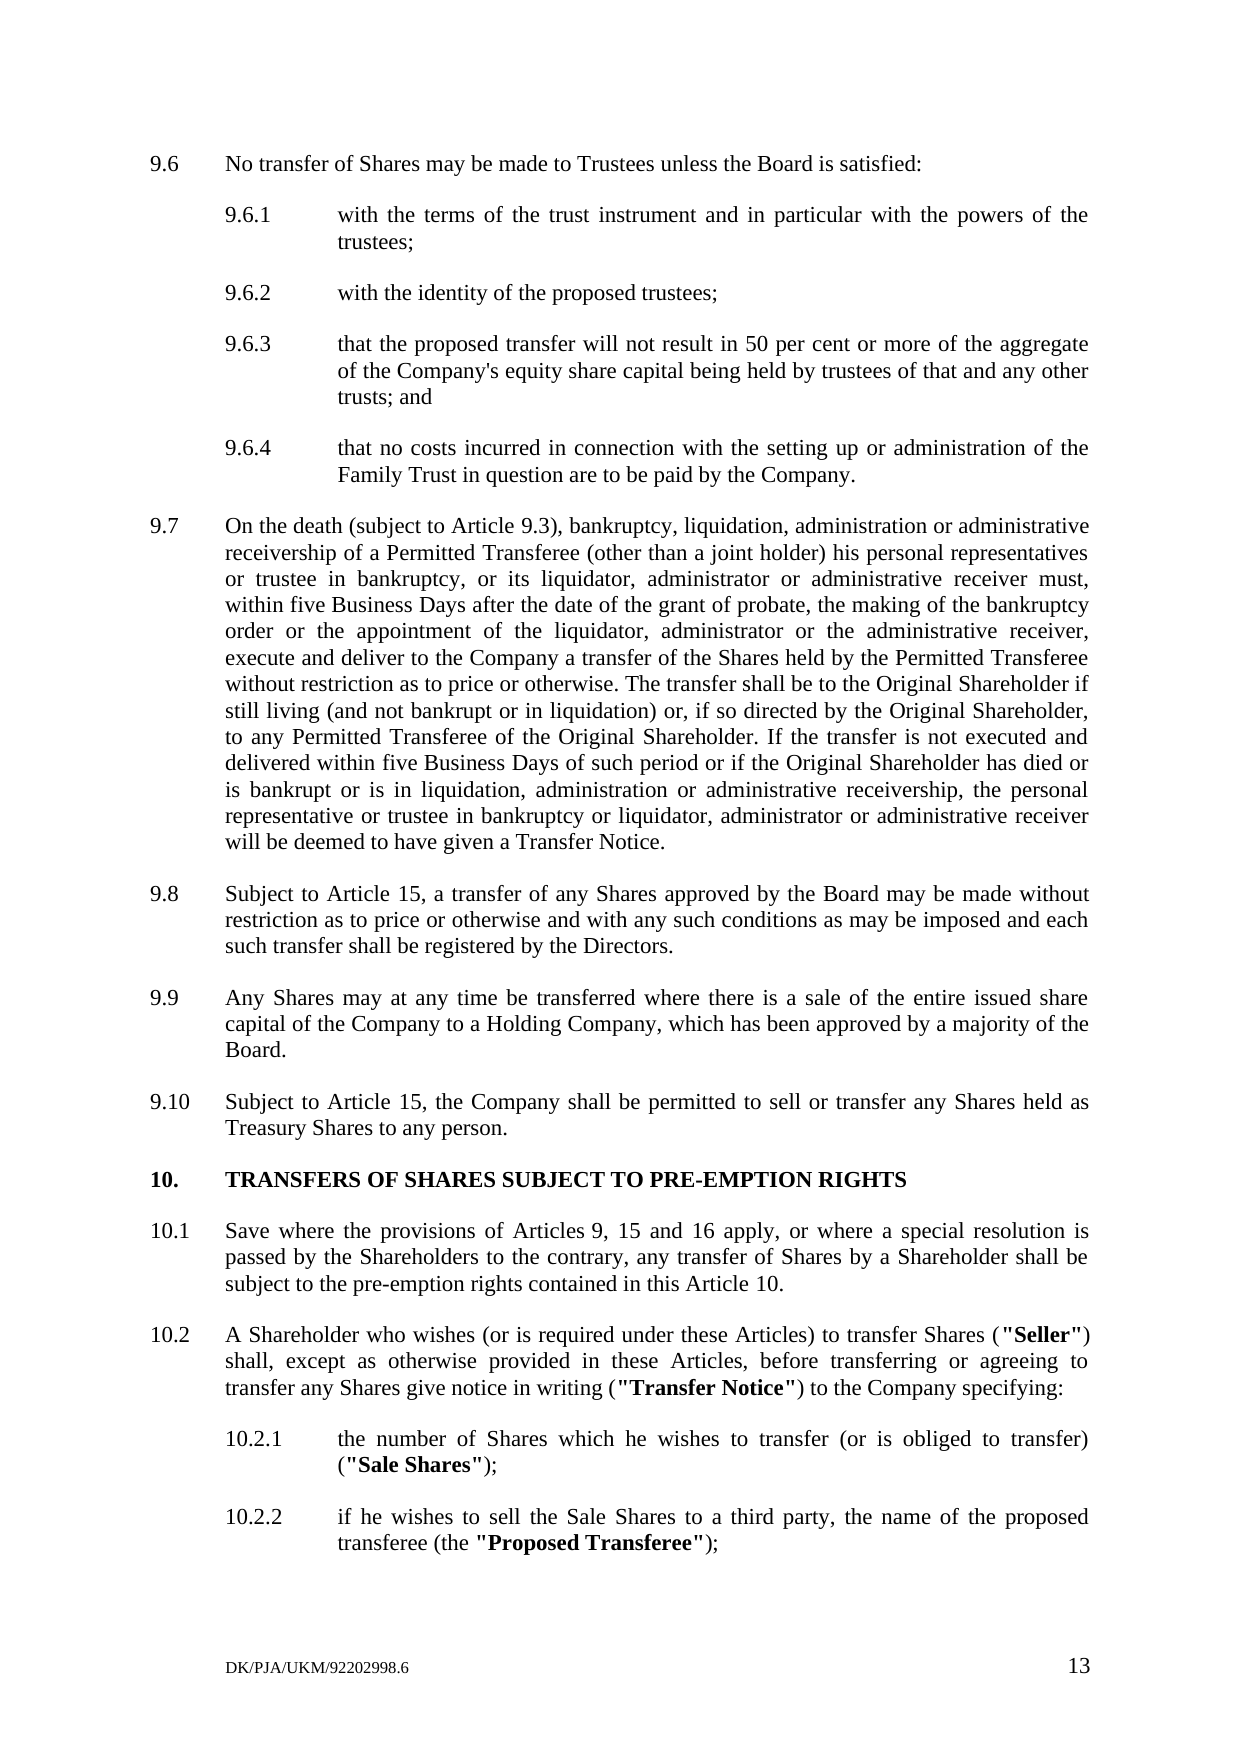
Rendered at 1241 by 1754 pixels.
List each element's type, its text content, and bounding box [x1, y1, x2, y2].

subtitle with the identity of the proposed trustees; [225, 279, 1090, 305]
subtitle if he wishes to sell the Sale Shares to a third party, the name of the proposed transferee (the "Proposed Transferee"); [225, 1503, 1090, 1556]
subtitle Subject to Article 15, a transfer of any Shares approved by the Board may be made without restriction as to price or otherwise and with any such conditions as may be imposed and each such transfer shall be registered by the Directors. [150, 880, 1090, 959]
subtitle A Shareholder who wishes (or is required under these Articles) to transfer Shares ("Seller") shall, except as otherwise provided in these Articles, before transferring or agreeing to transfer any Shares give notice in writing ("Transfer Notice") to the Company specifying: [150, 1321, 1090, 1400]
subtitle Subject to Article 15, the Company shall be permitted to sell or transfer any Shares held as Treasury Shares to any person. [150, 1088, 1090, 1141]
subtitle Save where the provisions of Articles 9, 15 and 16 apply, or where a special resolution is passed by the Shareholders to the contrary, any transfer of Shares by a Shareholder shall be subject to the pre-emption rights contained in this Article 10. [150, 1217, 1090, 1296]
subtitle Transfers of Shares subject to pre-emption rights [150, 1166, 1090, 1192]
subtitle that no costs incurred in connection with the setting up or administration of the Family Trust in question are to be paid by the Company. [225, 434, 1090, 487]
subtitle On the death (subject to Article 9.3), bankruptcy, liquidation, administration or administrative receivership of a Permitted Transferee (other than a joint holder) his personal representatives or trustee in bankruptcy, or its liquidator, administrator or administrative receiver must, within five Business Days after the date of the grant of probate, the making of the bankruptcy order or the appointment of the liquidator, administrator or the administrative receiver, execute and deliver to the Company a transfer of the Shares held by the Permitted Transferee without restriction as to price or otherwise. The transfer shall be to the Original Shareholder if still living (and not bankrupt or in liquidation) or, if so directed by the Original Shareholder, to any Permitted Transferee of the Original Shareholder. If the transfer is not executed and delivered within five Business Days of such period or if the Original Shareholder has died or is bankrupt or is in liquidation, administration or administrative receivership, the personal representative or trustee in bankruptcy or liquidator, administrator or administrative receiver will be deemed to have given a Transfer Notice. [150, 512, 1090, 855]
subtitle Any Shares may at any time be transferred where there is a sale of the entire issued share capital of the Company to a Holding Company, which has been approved by a majority of the Board. [150, 984, 1090, 1063]
subtitle with the terms of the trust instrument and in particular with the powers of the trustees; [225, 201, 1090, 254]
subtitle the number of Shares which he wishes to transfer (or is obliged to transfer) ("Sale Shares"); [225, 1425, 1090, 1478]
subtitle No transfer of Shares may be made to Trustees unless the Board is satisfied: [150, 150, 1090, 176]
subtitle that the proposed transfer will not result in 50 per cent or more of the aggregate of the Company's equity share capital being held by trustees of that and any other trusts; and [225, 330, 1090, 409]
